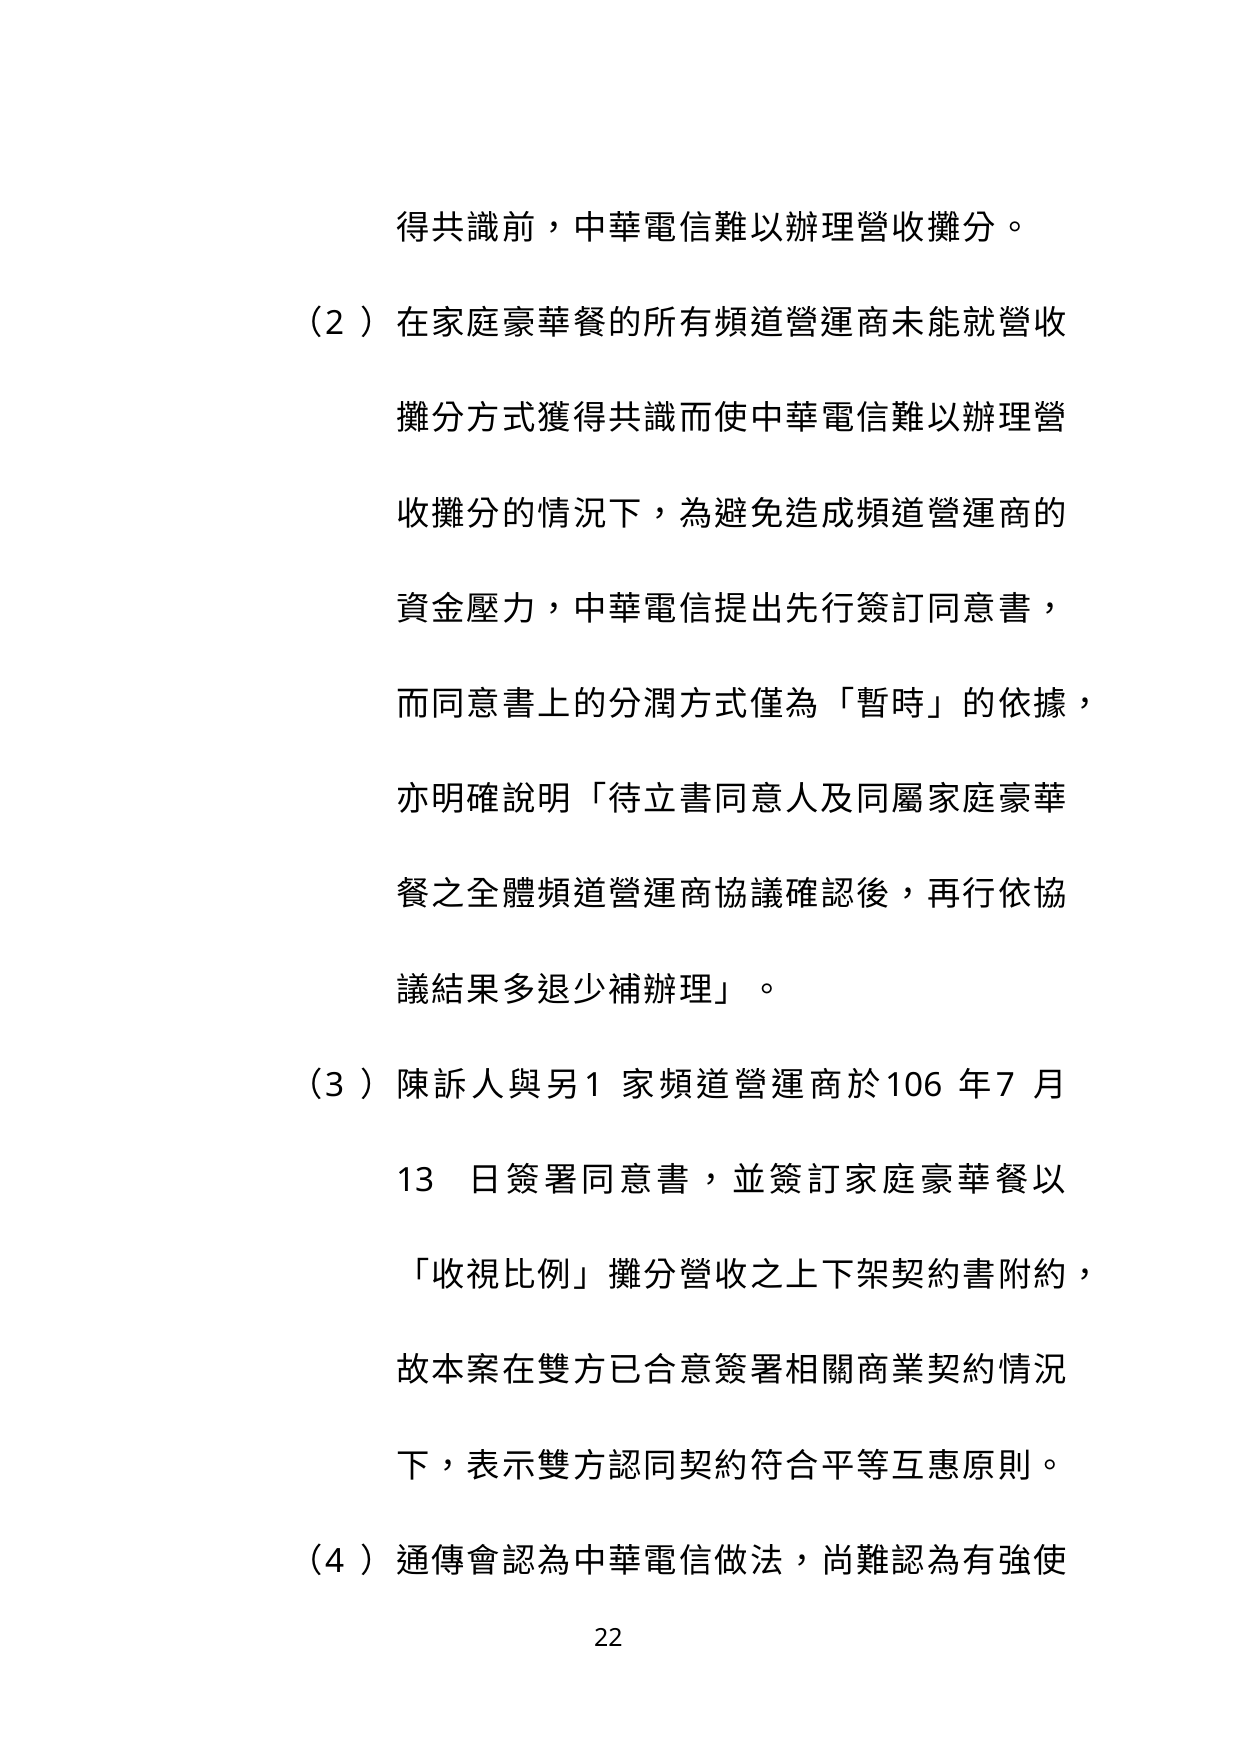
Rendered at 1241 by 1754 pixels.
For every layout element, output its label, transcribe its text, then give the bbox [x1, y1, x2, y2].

subtitle 陳訴人與另1家頻道營運商於106年7月13日簽署同意書，並簽訂家庭豪華餐以「收視比例」攤分營收之上下架契約書附約，故本案在雙方已合意簽署相關商業契約情況下，表示雙方認同契約符合平等互惠原則。 [272, 1034, 1069, 1510]
subtitle 通傳會認為中華電信做法，尚難認為有強使所有頻道營運商照單全收之情形，若家庭豪華餐內所有頻道營運商合意決定出上述任何一種營收攤分方式，中華電信僅得依照頻道營運商合意決定方式辦理營收攤分。 [272, 1510, 1069, 1605]
subtitle 在家庭豪華餐的所有頻道營運商未能就營收攤分方式獲得共識而使中華電信難以辦理營收攤分的情況下，為避免造成頻道營運商的資金壓力，中華電信提出先行簽訂同意書，而同意書上的分潤方式僅為「暫時」的依據，亦明確說明「待立書同意人及同屬家庭豪華餐之全體頻道營運商協議確認後，再行依協議結果多退少補辦理」。 [272, 272, 1069, 1034]
